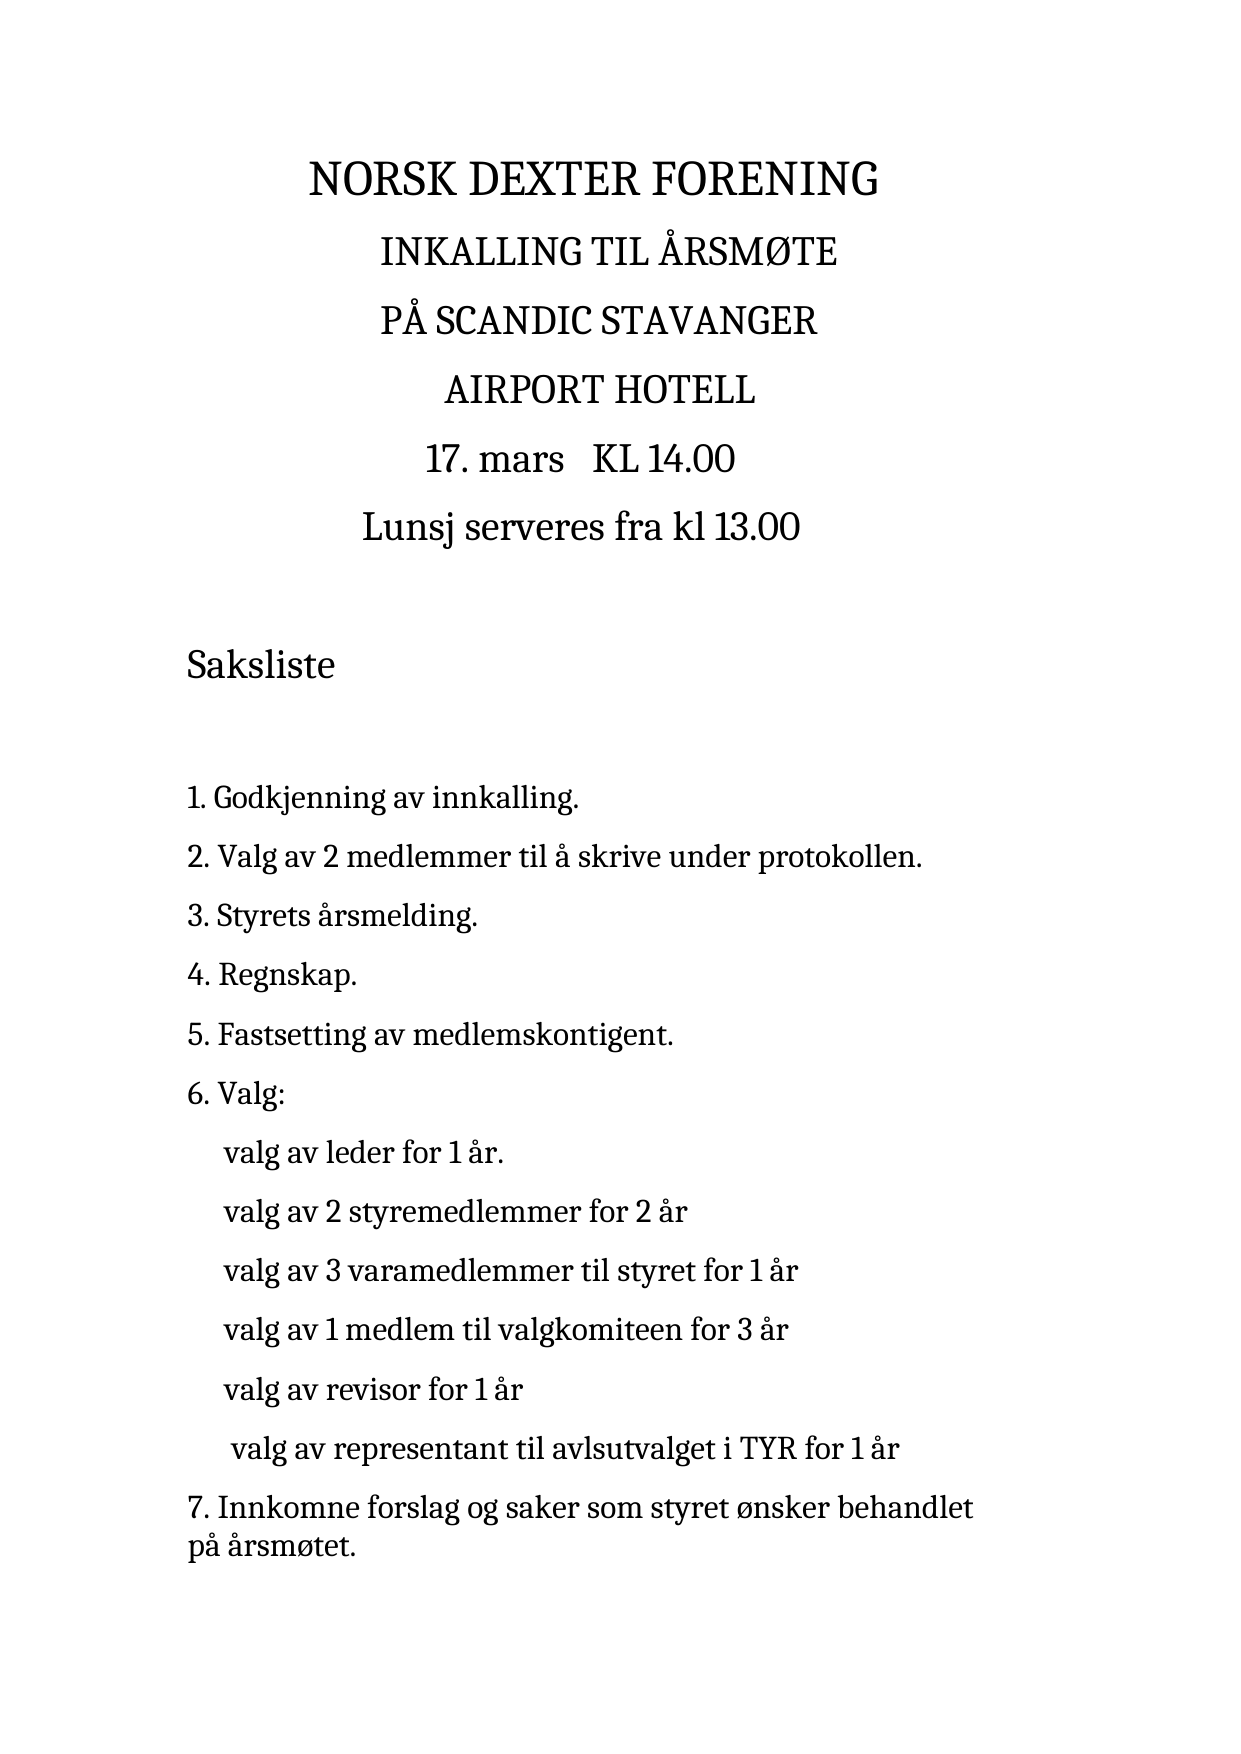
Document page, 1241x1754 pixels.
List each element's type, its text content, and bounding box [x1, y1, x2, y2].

text valg av 2 styremedlemmer for 2 år [187, 1192, 1053, 1231]
text PÅ SCANDIC STAVANGER [187, 297, 1053, 345]
text Lunsj serveres fra kl 13.00 [187, 503, 1053, 551]
text 1. Godkjenning av innkalling. [187, 778, 1053, 817]
text valg av 1 medlem til valgkomiteen for 3 år [187, 1311, 1053, 1349]
text 5. Fastsetting av medlemskontigent. [187, 1015, 1053, 1053]
text INKALLING TIL ÅRSMØTE [187, 228, 1053, 276]
text 6. Valg: [187, 1074, 1053, 1112]
text Saksliste [187, 641, 1053, 689]
text valg av revisor for 1 år [187, 1370, 1053, 1408]
text valg av representant til avlsutvalget i TYR for 1 år [187, 1429, 1053, 1467]
text 7. Innkomne forslag og saker som styret ønsker behandlet på årsmøtet. [187, 1488, 1053, 1565]
text 4. Regnskap. [187, 956, 1053, 994]
text valg av 3 varamedlemmer til styret for 1 år [187, 1252, 1053, 1290]
text NORSK DEXTER FORENING [187, 150, 1053, 207]
text 2. Valg av 2 medlemmer til å skrive under protokollen. [187, 837, 1053, 876]
text 17. mars KL 14.00 [187, 434, 1053, 482]
text AIRPORT HOTELL [187, 366, 1053, 414]
text valg av leder for 1 år. [187, 1133, 1053, 1172]
text 3. Styrets årsmelding. [187, 897, 1053, 935]
